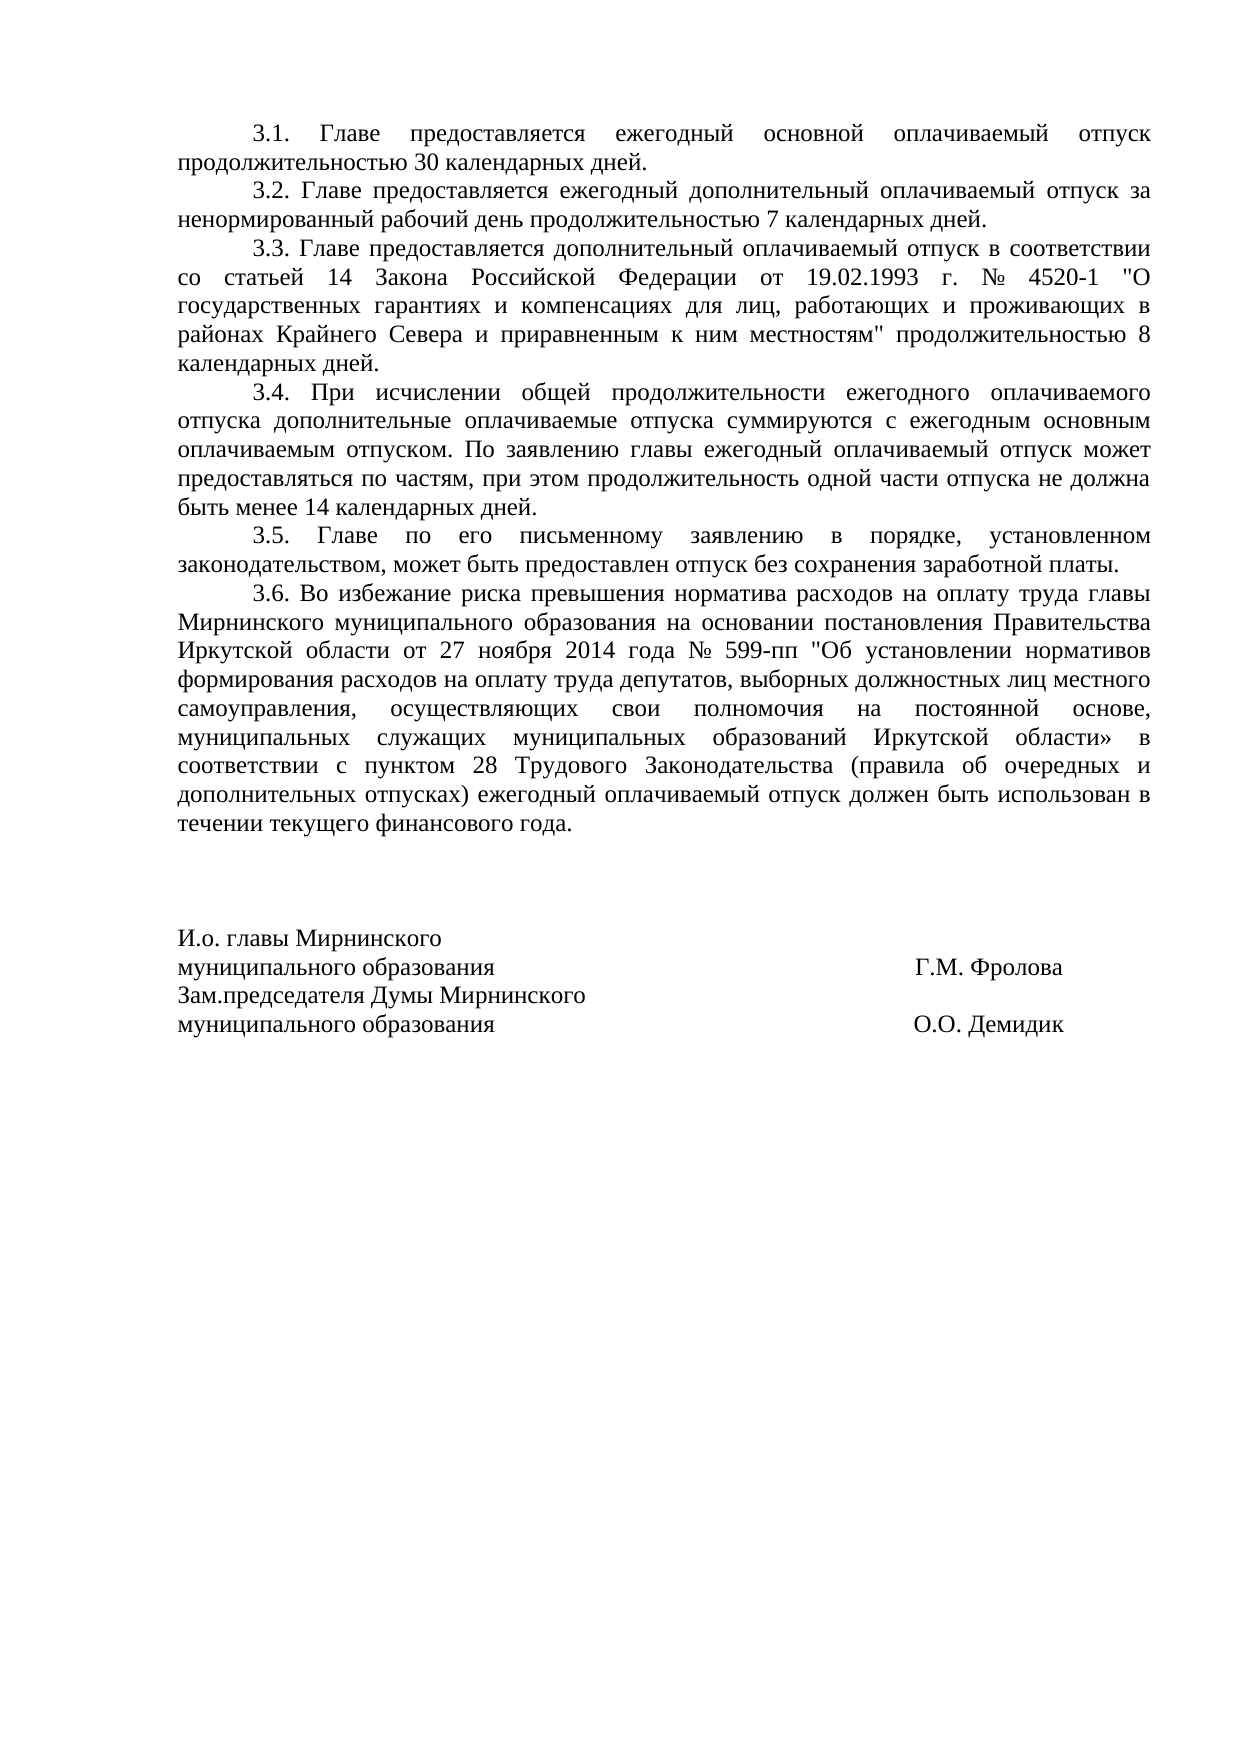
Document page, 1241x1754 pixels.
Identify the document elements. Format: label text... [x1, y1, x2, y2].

text Зам.председателя Думы Мирнинского [177, 981, 1211, 1009]
text 3.3. Главе предоставляется дополнительный оплачиваемый отпуск в соответствии со статьей 14 Закона Российской Федерации от 19.02.1993 г. № 4520-1 "О государственных гарантиях и компенсациях для лиц, работающих и проживающих в районах Крайнего Севера и приравненным к ним местностям" продолжительностью 8 календарных дней. [177, 233, 1152, 377]
text 3.2. Главе предоставляется ежегодный дополнительный оплачиваемый отпуск за ненормированный рабочий день продолжительностью 7 календарных дней. [177, 176, 1152, 233]
text муниципального образования О.О. Демидик [177, 1009, 1211, 1038]
text 3.1. Главе предоставляется ежегодный основной оплачиваемый отпуск продолжительностью 30 календарных дней. [177, 118, 1152, 176]
text 3.5. Главе по его письменному заявлению в порядке, установленном законодательством, может быть предоставлен отпуск без сохранения заработной платы. [177, 521, 1152, 578]
text 3.6. Во избежание риска превышения норматива расходов на оплату труда главы Мирнинского муниципального образования на основании постановления Правительства Иркутской области от 27 ноября 2014 года № 599-пп "Об установлении нормативов формирования расходов на оплату труда депутатов, выборных должностных лиц местного самоуправления, осуществляющих свои полномочия на постоянной основе, муниципальных служащих муниципальных образований Иркутской области» в соответствии с пунктом 28 Трудового Законодательства (правила об очередных и дополнительных отпусках) ежегодный оплачиваемый отпуск должен быть использован в течении текущего финансового года. [177, 578, 1152, 837]
text 3.4. При исчислении общей продолжительности ежегодного оплачиваемого отпуска дополнительные оплачиваемые отпуска суммируются с ежегодным основным оплачиваемым отпуском. По заявлению главы ежегодный оплачиваемый отпуск может предоставляться по частям, при этом продолжительность одной части отпуска не должна быть менее 14 календарных дней. [177, 377, 1152, 521]
text И.о. главы Мирнинского [177, 923, 1152, 952]
text муниципального образования Г.М. Фролова [177, 952, 1211, 981]
